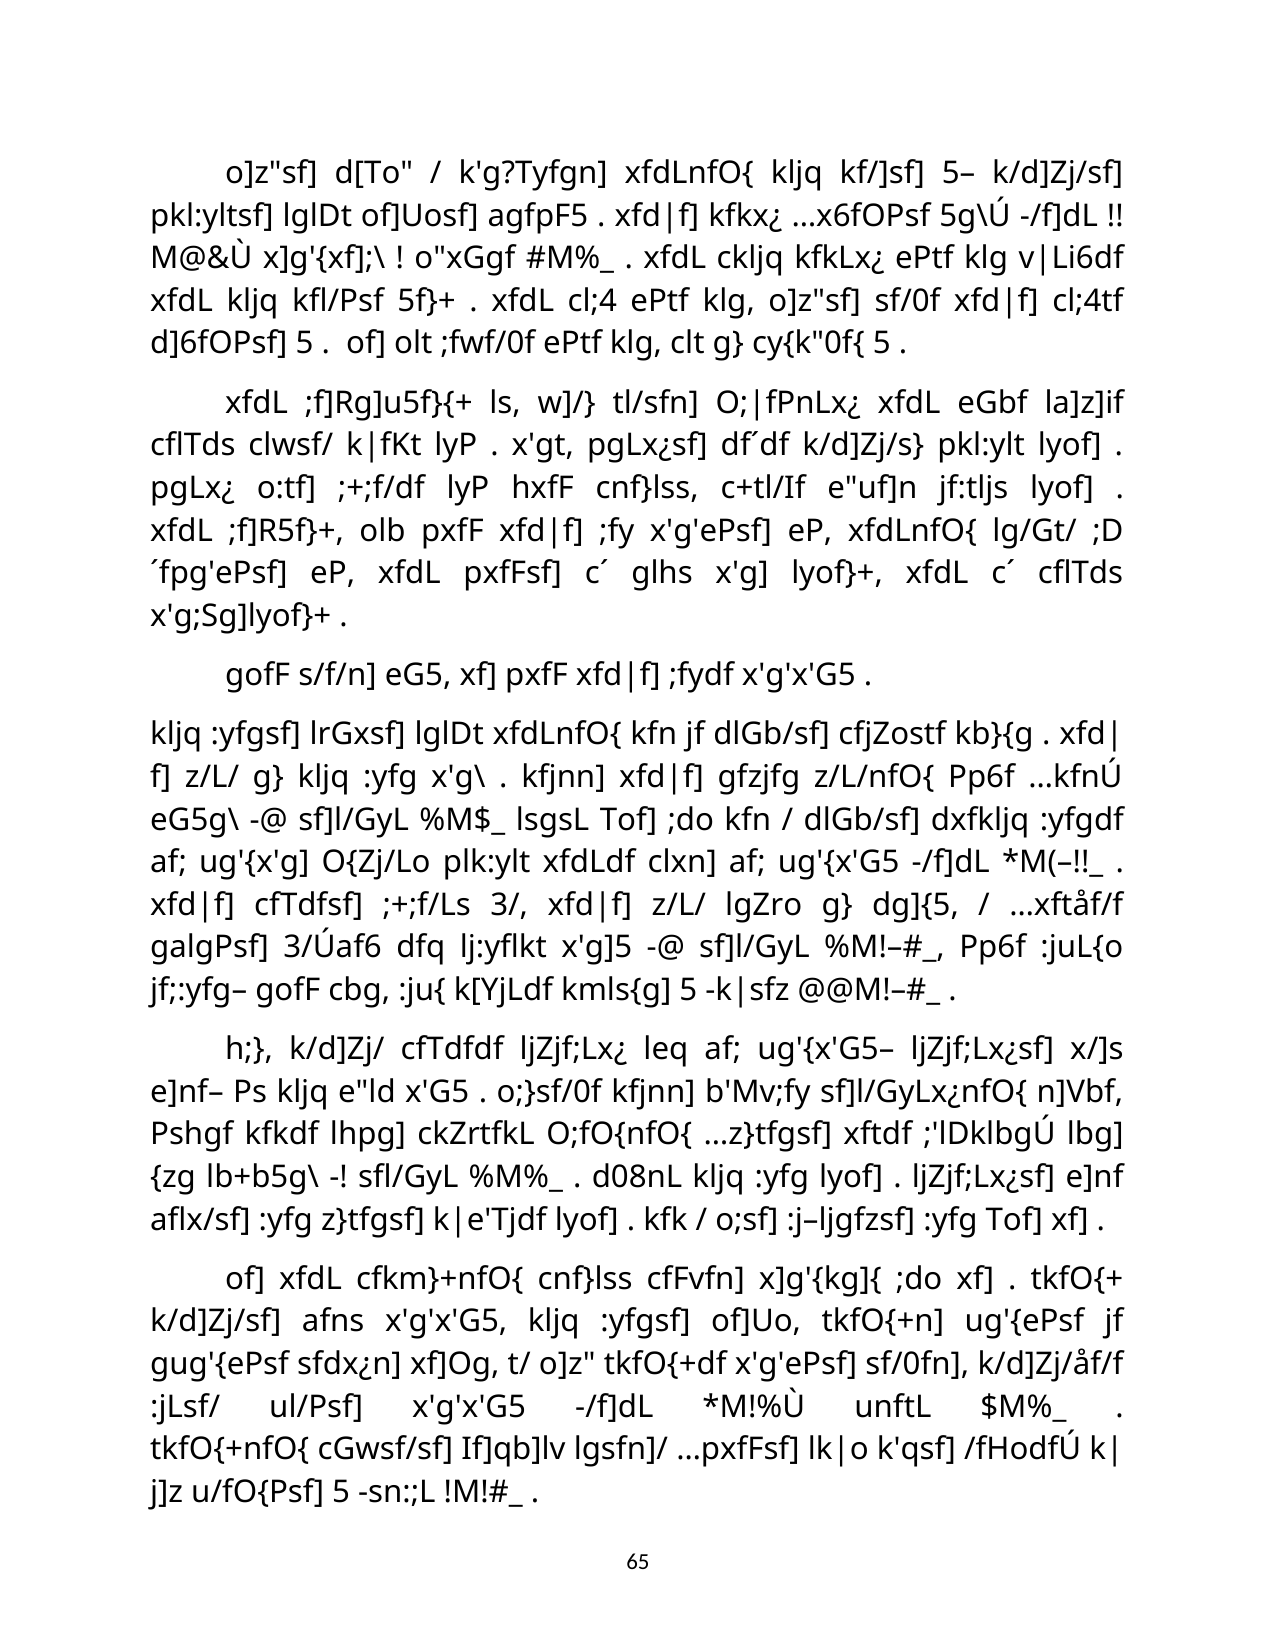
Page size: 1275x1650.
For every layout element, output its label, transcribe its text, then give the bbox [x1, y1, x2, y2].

text gofF s/f/n] eG5, xf] pxfF xfd|f] ;fydf x'g'x'G5 . [150, 652, 1125, 694]
text xfdL ;f]Rg]u5f}{+ ls, w]/} tl/sfn] O;|fPnLx¿ xfdL eGbf la]z]if cflTds clwsf/ k|fKt lyP . x'gt, pgLx¿sf] df´df k/d]Zj/s} pkl:ylt lyof] . pgLx¿ o:tf] ;+;f/df lyP hxfF cnf}lss, c+tl/If e"uf]n jf:tljs lyof] . xfdL ;f]R5f}+, olb pxfF xfd|f] ;fy x'g'ePsf] eP, xfdLnfO{ lg/Gt/ ;D´fpg'ePsf] eP, xfdL pxfFsf] c´ glhs x'g] lyof}+, xfdL c´ cflTds x'g;Sg]lyof}+ . [150, 380, 1125, 635]
text h;}, k/d]Zj/ cfTdfdf ljZjf;Lx¿ leq af; ug'{x'G5– ljZjf;Lx¿sf] x/]s e]nf– Ps kljq e"ld x'G5 . o;}sf/0f kfjnn] b'Mv;fy sf]l/GyLx¿nfO{ n]Vbf, Pshgf kfkdf lhpg] ckZrtfkL O;fO{nfO{ …z}tfgsf] xftdf ;'lDklbgÚ lbg]{zg lb+b5g\ -! sfl/GyL %M%_ . d08nL kljq :yfg lyof] . ljZjf;Lx¿sf] e]nf aflx/sf] :yfg z}tfgsf] k|e'Tjdf lyof] . kfk / o;sf] :j–ljgfzsf] :yfg Tof] xf] . [150, 1026, 1125, 1239]
text o]z"sf] d[To" / k'g?Tyfgn] xfdLnfO{ kljq kf/]sf] 5– k/d]Zj/sf] pkl:yltsf] lglDt of]Uosf] agfpF5 . xfd|f] kfkx¿ …x6fOPsf 5g\Ú -/f]dL !!M@&Ù x]g'{xf];\ ! o"xGgf #M%_ . xfdL ckljq kfkLx¿ ePtf klg v|Li6df xfdL kljq kfl/Psf 5f}+ . xfdL cl;4 ePtf klg, o]z"sf] sf/0f xfd|f] cl;4tf d]6fOPsf] 5 . of] olt ;fwf/0f ePtf klg, clt g} cy{k"0f{ 5 . [150, 150, 1125, 363]
text kljq :yfgsf] lrGxsf] lglDt xfdLnfO{ kfn jf dlGb/sf] cfjZostf kb}{g . xfd|f] z/L/ g} kljq :yfg x'g\ . kfjnn] xfd|f] gfzjfg z/L/nfO{ Pp6f …kfnÚ eG5g\ -@ sf]l/GyL %M$_ lsgsL Tof] ;do kfn / dlGb/sf] dxfkljq :yfgdf af; ug'{x'g] O{Zj/Lo plk:ylt xfdLdf clxn] af; ug'{x'G5 -/f]dL *M(–!!_ . xfd|f] cfTdfsf] ;+;f/Ls 3/, xfd|f] z/L/ lgZro g} dg]{5, / …xftåf/f galgPsf] 3/Úaf6 dfq lj:yflkt x'g]5 -@ sf]l/GyL %M!–#_, Pp6f :juL{o jf;:yfg– gofF cbg, :ju{ k[YjLdf kmls{g] 5 -k|sfz @@M!–#_ . [150, 711, 1125, 1009]
text of] xfdL cfkm}+nfO{ cnf}lss cfFvfn] x]g'{kg]{ ;do xf] . tkfO{+ k/d]Zj/sf] afns x'g'x'G5, kljq :yfgsf] of]Uo, tkfO{+n] ug'{ePsf jf gug'{ePsf sfdx¿n] xf]Og, t/ o]z" tkfO{+df x'g'ePsf] sf/0fn], k/d]Zj/åf/f :jLsf/ ul/Psf] x'g'x'G5 -/f]dL *M!%Ù unftL $M%_ . tkfO{+nfO{ cGwsf/sf] If]qb]lv lgsfn]/ …pxfFsf] lk|o k'qsf] /fHodfÚ k|j]z u/fO{Psf] 5 -sn:;L !M!#_ . [150, 1256, 1125, 1511]
